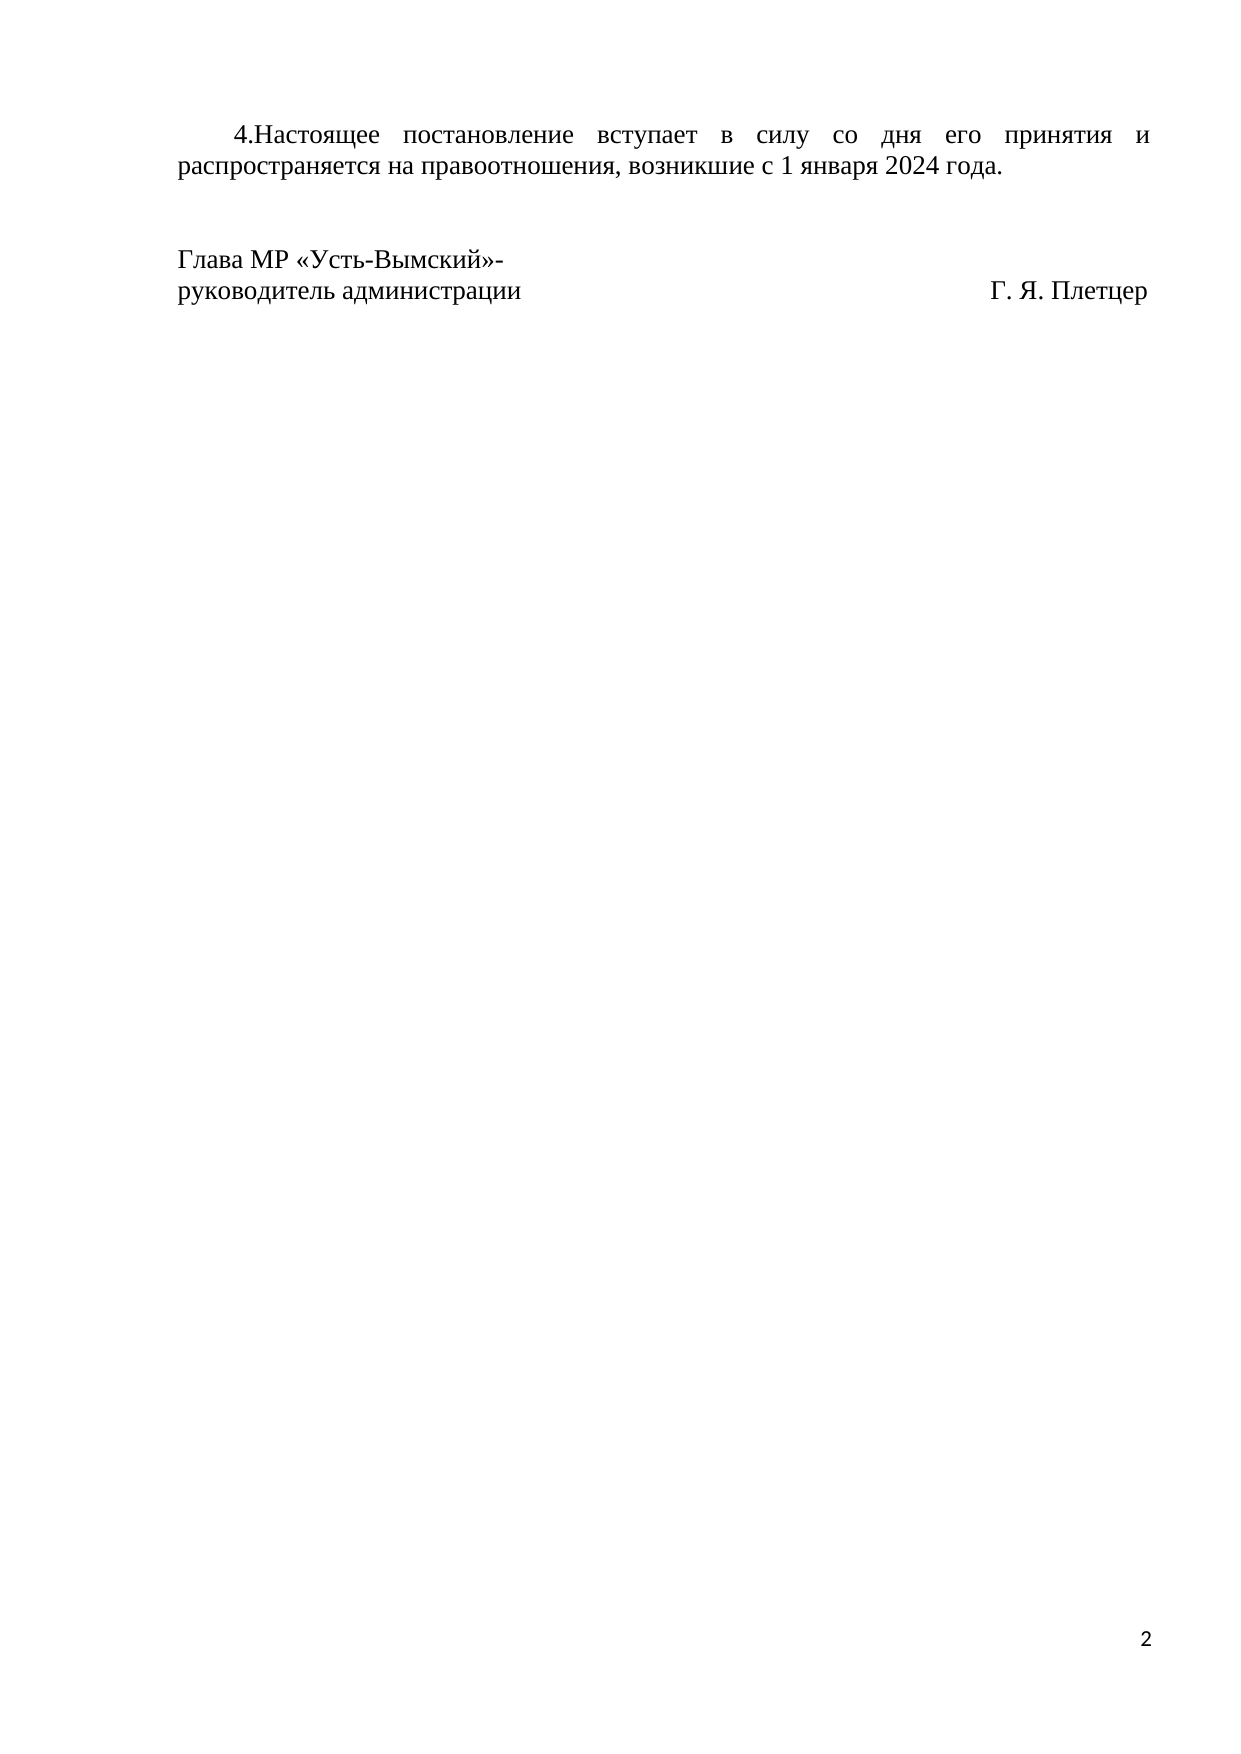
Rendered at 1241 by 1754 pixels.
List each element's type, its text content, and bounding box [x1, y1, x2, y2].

text 4.Настоящее постановление вступает в силу со дня его принятия и распространяется на правоотношения, возникшие с 1 января 2024 года. [177, 118, 1152, 180]
text руководитель администрации Г. Я. Плетцер [177, 274, 1152, 305]
text Глава МР «Усть-Вымский»- [177, 243, 1152, 274]
